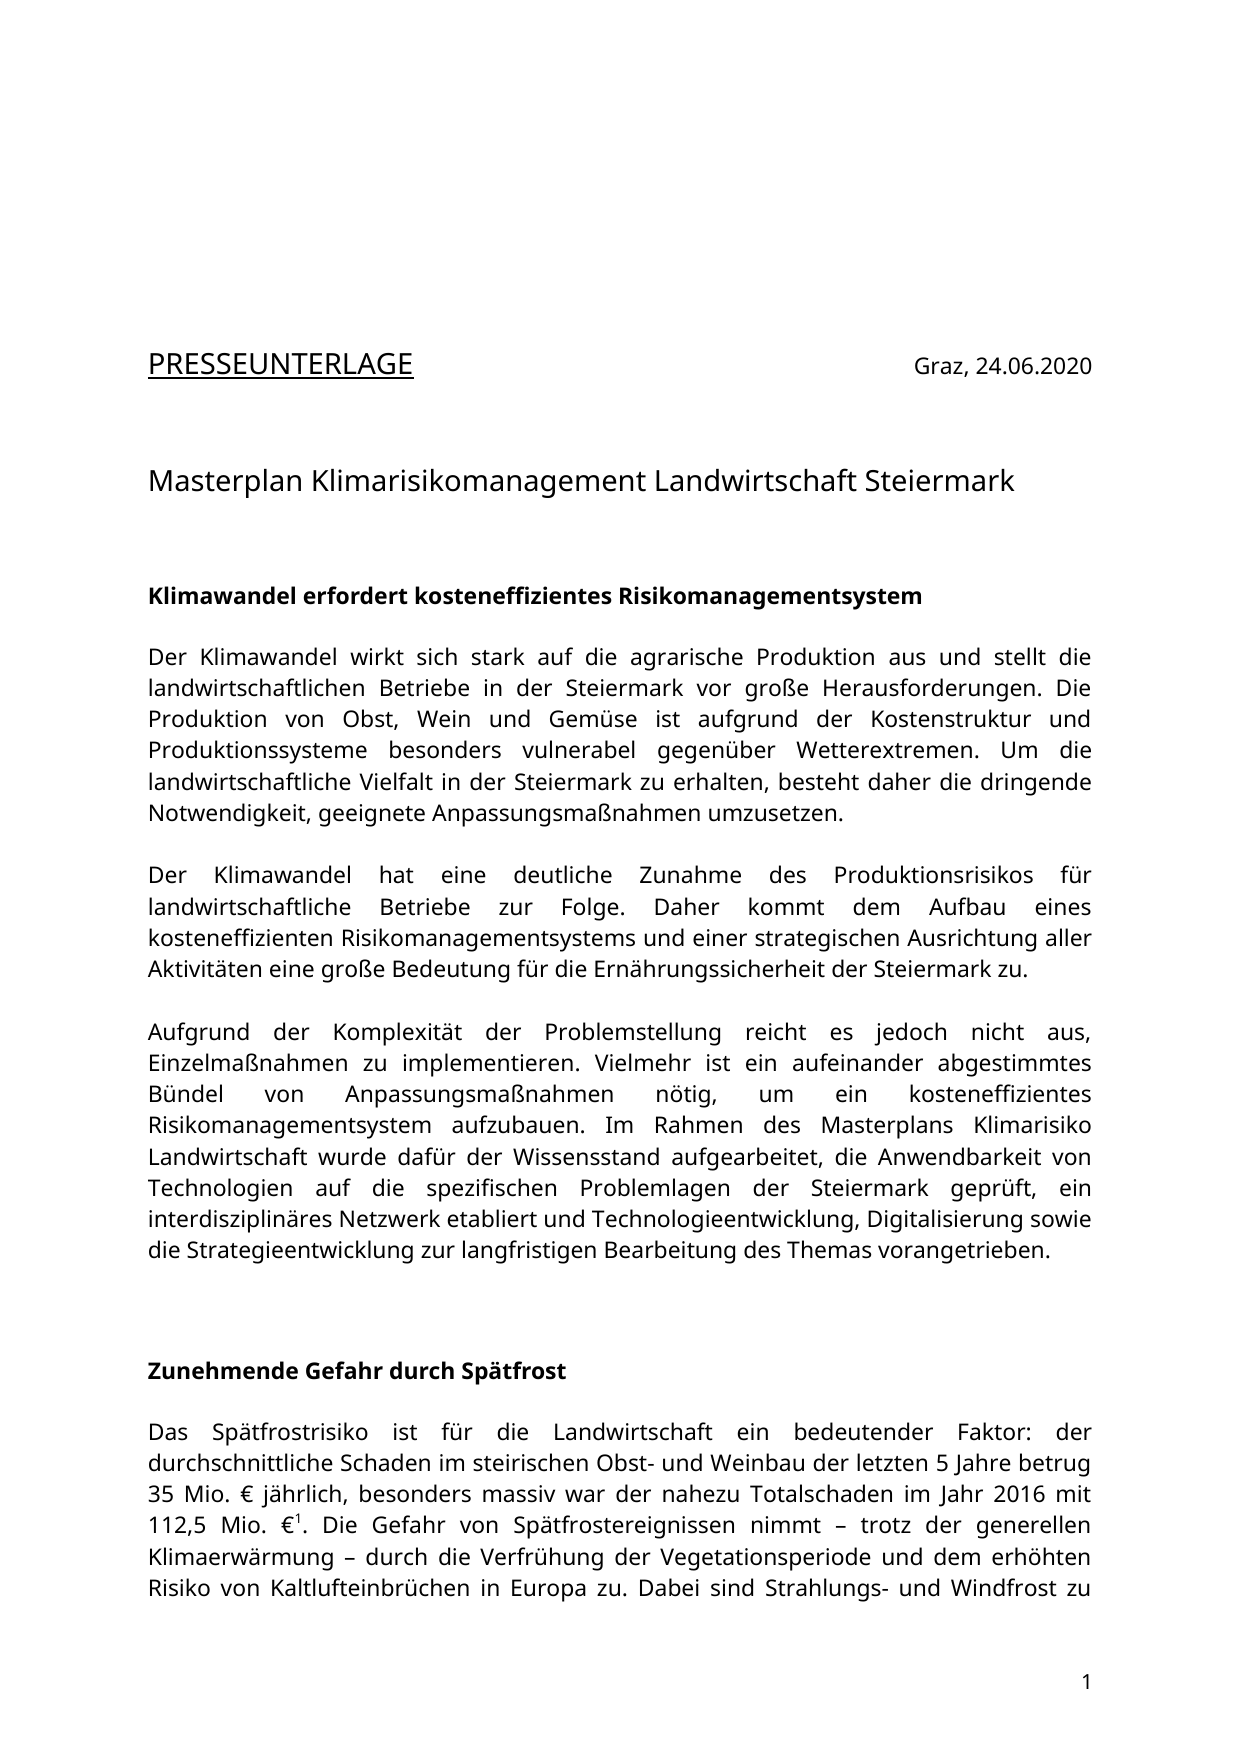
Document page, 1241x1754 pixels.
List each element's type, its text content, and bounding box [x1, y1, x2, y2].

text Zunehmende Gefahr durch Spätfrost [148, 1355, 1093, 1387]
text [148, 1416, 1093, 1603]
text Der Klimawandel wirkt sich stark auf die agrarische Produktion aus und stellt die landwirtschaftlichen Betriebe in der Steiermark vor große Herausforderungen. Die Produktion von Obst, Wein und Gemüse ist aufgrund der Kostenstruktur und Produktionssysteme besonders vulnerabel gegenüber Wetterextremen. Um die landwirtschaftliche Vielfalt in der Steiermark zu erhalten, besteht daher die dringende Notwendigkeit, geeignete Anpassungsmaßnahmen umzusetzen. [148, 641, 1093, 828]
text PRESSEUNTERLAGE Graz, 24.06.2020 [148, 343, 1093, 383]
text Masterplan Klimarisikomanagement Landwirtschaft Steiermark [148, 460, 1093, 499]
text Aufgrund der Komplexität der Problemstellung reicht es jedoch nicht aus, Einzelmaßnahmen zu implementieren. Vielmehr ist ein aufeinander abgestimmtes Bündel von Anpassungsmaßnahmen nötig, um ein kosteneffizientes Risikomanagementsystem aufzubauen. Im Rahmen des Masterplans Klimarisiko Landwirtschaft wurde dafür der Wissensstand aufgearbeitet, die Anwendbarkeit von Technologien auf die spezifischen Problemlagen der Steiermark geprüft, ein interdisziplinäres Netzwerk etabliert und Technologieentwicklung, Digitalisierung sowie die Strategieentwicklung zur langfristigen Bearbeitung des Themas vorangetrieben. [148, 1016, 1093, 1266]
text Klimawandel erfordert kosteneffizientes Risikomanagementsystem [148, 580, 1122, 612]
text Der Klimawandel hat eine deutliche Zunahme des Produktionsrisikos für landwirtschaftliche Betriebe zur Folge. Daher kommt dem Aufbau eines kosteneffizienten Risikomanagementsystems und einer strategischen Ausrichtung aller Aktivitäten eine große Bedeutung für die Ernährungssicherheit der Steiermark zu. [148, 859, 1093, 984]
